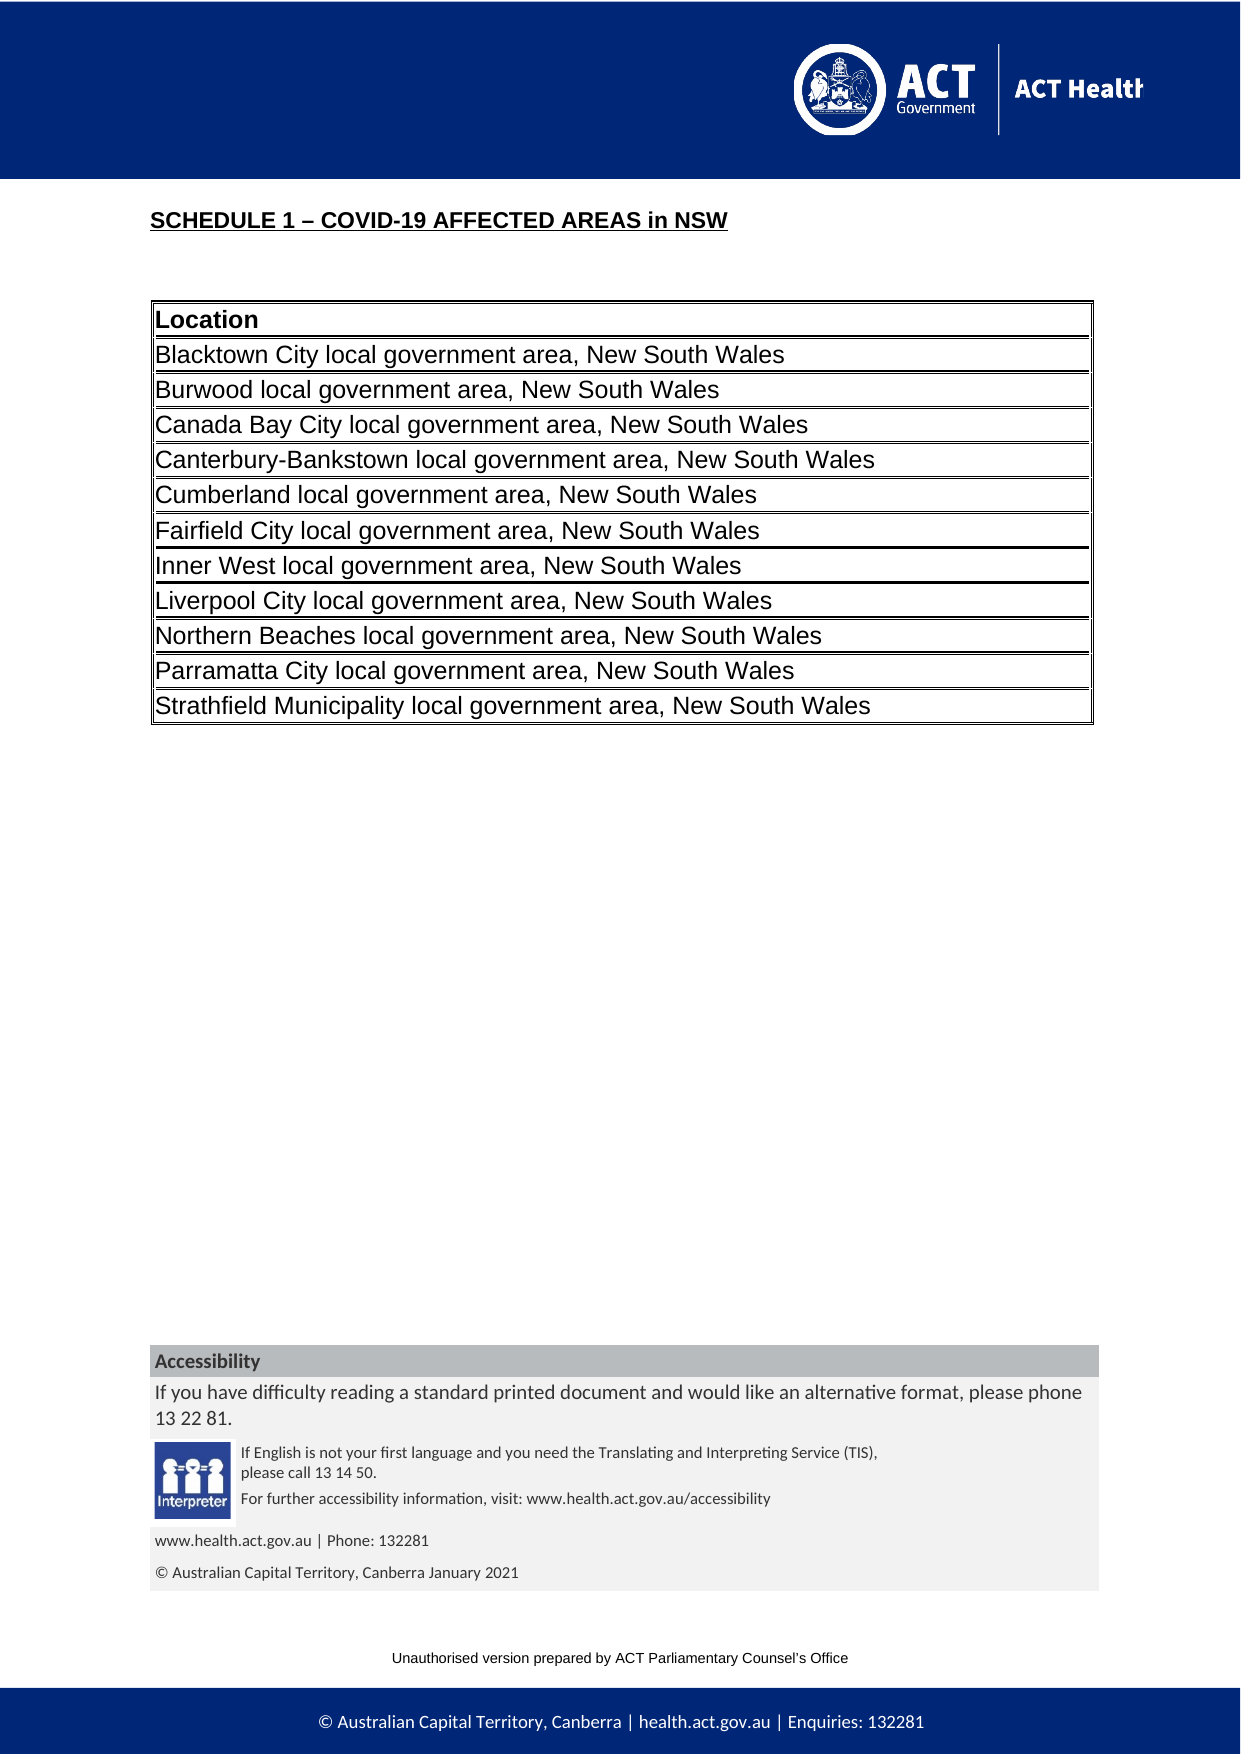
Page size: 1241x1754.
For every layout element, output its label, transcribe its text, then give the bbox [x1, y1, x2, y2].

table_cell Cumberland local government area, New South Wales [152, 476, 1092, 511]
picture [154, 1442, 231, 1519]
table_cell © Australian Capital Territory, Canberra January 2021 [150, 1559, 1099, 1591]
table_cell Canterbury-Bankstown local government area, New South Wales [152, 441, 1092, 476]
text SCHEDULE 1 – COVID-19 AFFECTED AREAS in NSW [150, 207, 1090, 233]
table_cell Strathfield Municipality local government area, New South Wales [154, 686, 1091, 721]
table_cell Fairfield City local government area, New South Wales [152, 511, 1092, 546]
picture [793, 44, 1143, 135]
table_header Location [154, 304, 1091, 335]
table_cell www.health.act.gov.au | Phone: 132281 [150, 1527, 1099, 1559]
table_cell Liverpool City local government area, New South Wales [154, 581, 1091, 616]
table_cell Burwood local government area, New South Wales [154, 370, 1091, 406]
table_cell If English is not your first language and you need the Translating and Interpreting Service (TIS), please call 13 14 50. For further accessibility information, visit: www.health.act.gov.au/accessibility [236, 1439, 1099, 1527]
table_cell Canada Bay City local government area, New South Wales [152, 406, 1092, 441]
table_cell Northern Beaches local government area, New South Wales [154, 616, 1091, 651]
table_cell If you have difficulty reading a standard printed document and would like an alternative format, please phone 13 22 81. [150, 1377, 1099, 1439]
table_cell Inner West local government area, New South Wales [154, 546, 1091, 581]
table_cell Blacktown City local government area, New South Wales [154, 335, 1091, 370]
table_cell Parramatta City local government area, New South Wales [154, 651, 1091, 686]
table_cell [150, 1439, 236, 1527]
table_header Accessibility [150, 1345, 1099, 1377]
